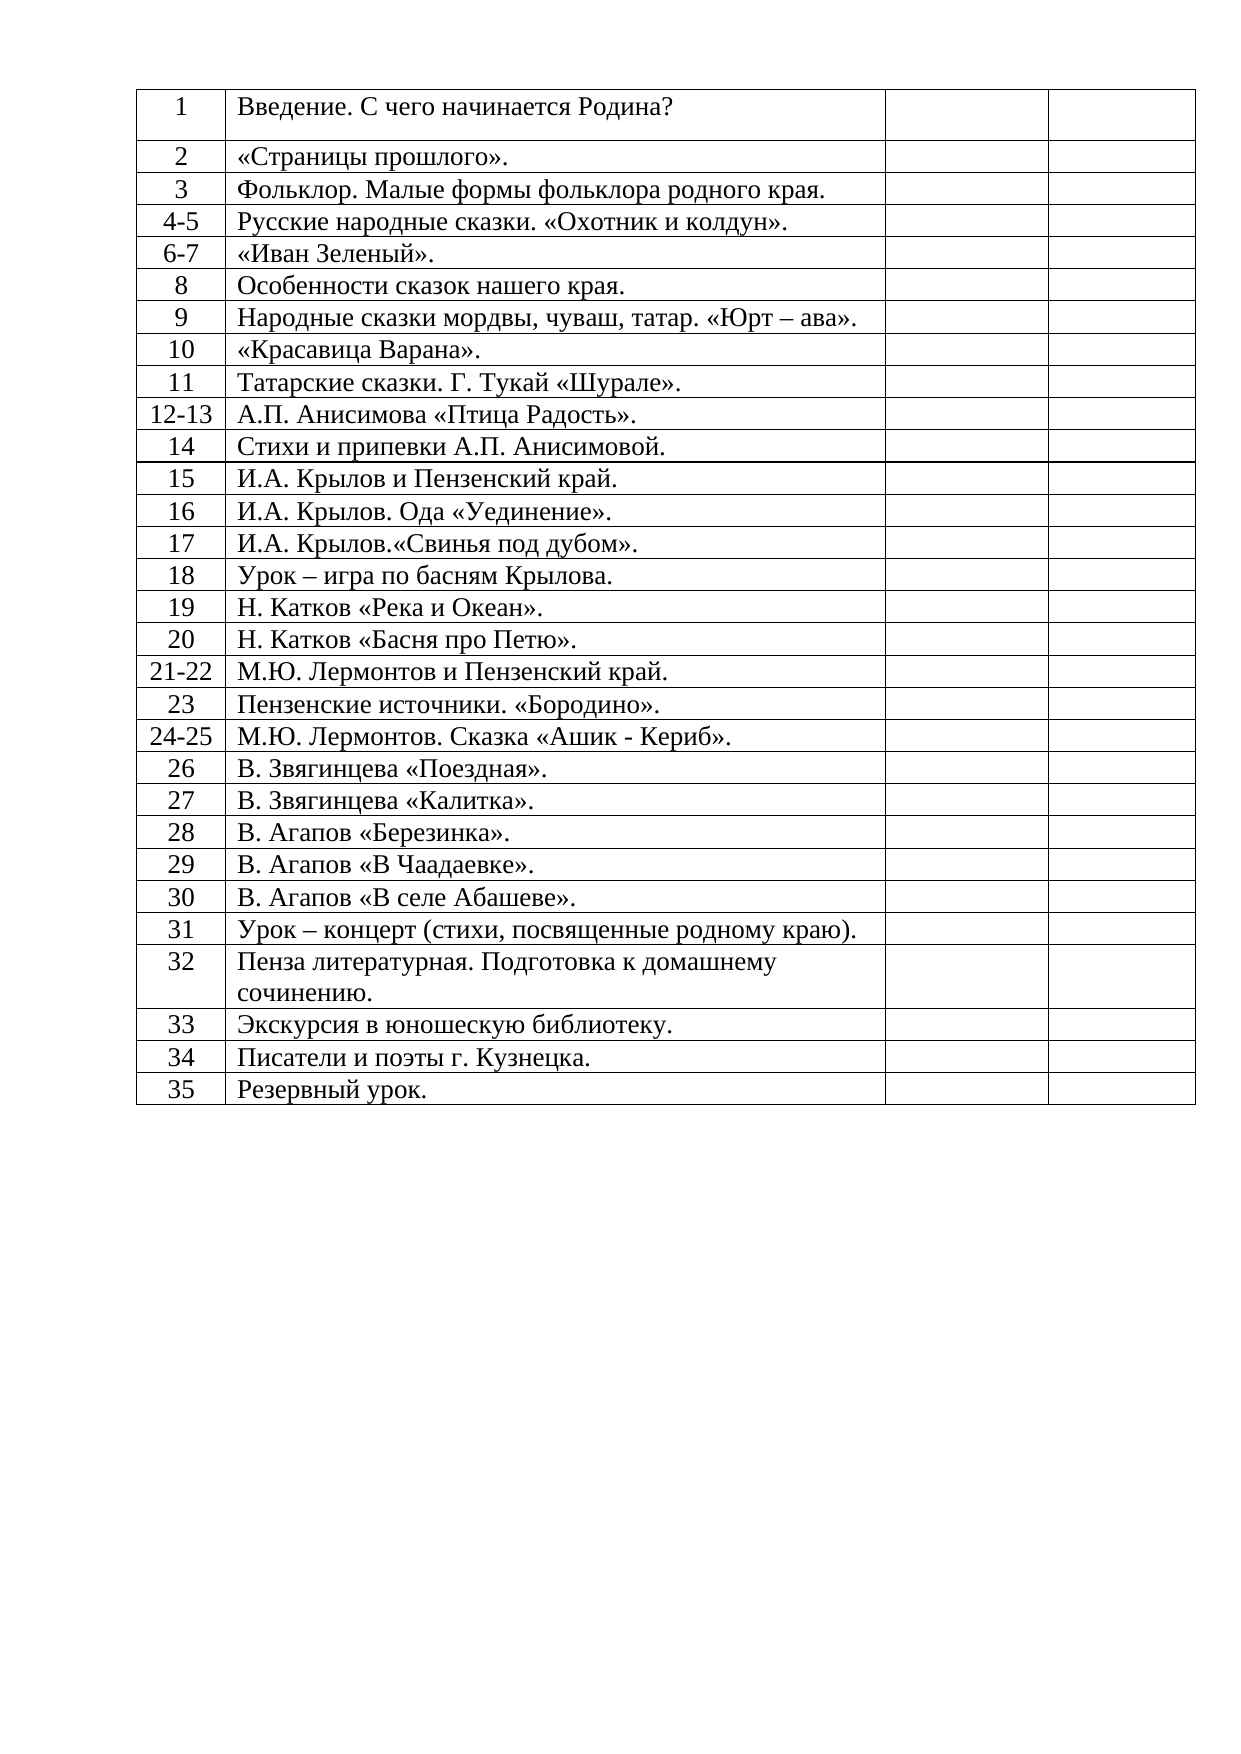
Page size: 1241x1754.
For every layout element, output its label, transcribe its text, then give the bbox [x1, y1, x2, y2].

table_cell [1049, 752, 1195, 783]
table_cell А.П. Анисимова «Птица Радость». [226, 398, 885, 429]
table_cell Урок – игра по басням Крылова. [226, 559, 885, 590]
table_cell 9 [137, 301, 225, 333]
table_cell [886, 366, 1048, 397]
table_cell 3 [137, 173, 225, 204]
table_cell [886, 90, 1048, 139]
table_cell [1049, 90, 1195, 139]
table_cell Резервный урок. [226, 1073, 885, 1104]
table_cell 10 [137, 334, 225, 365]
table_cell [1049, 784, 1195, 815]
table_cell [1049, 173, 1195, 204]
table_cell 23 [137, 688, 225, 719]
table_cell «Красавица Варана». [226, 334, 885, 365]
table_cell [886, 463, 1048, 493]
table_cell [886, 720, 1048, 751]
table_cell М.Ю. Лермонтов. Сказка «Ашик - Кериб». [226, 720, 885, 751]
table_cell 34 [137, 1041, 225, 1072]
table_cell И.А. Крылов.«Свинья под дубом». [226, 527, 885, 558]
table_cell Экскурсия в юношескую библиотеку. [226, 1009, 885, 1040]
table_cell 24-25 [137, 720, 225, 751]
table_cell [886, 623, 1048, 654]
table_cell Стихи и припевки А.П. Анисимовой. [226, 430, 885, 461]
table_cell [1049, 527, 1195, 558]
table_cell 2 [137, 141, 225, 172]
table_cell Н. Катков «Басня про Петю». [226, 623, 885, 654]
table_cell Русские народные сказки. «Охотник и колдун». [226, 205, 885, 236]
table_cell [886, 656, 1048, 687]
table_cell [886, 334, 1048, 365]
table_cell 20 [137, 623, 225, 654]
table_cell Фольклор. Малые формы фольклора родного края. [226, 173, 885, 204]
table_cell В. Агапов «В селе Абашеве». [226, 881, 885, 912]
table_cell [886, 559, 1048, 590]
table_cell 4-5 [137, 205, 225, 236]
table_cell М.Ю. Лермонтов и Пензенский край. [226, 656, 885, 687]
table_cell [886, 784, 1048, 815]
table_cell [1049, 141, 1195, 172]
table_cell «Страницы прошлого». [226, 141, 885, 172]
table_cell [1049, 816, 1195, 848]
table_cell 8 [137, 269, 225, 300]
table_cell 26 [137, 752, 225, 783]
table_cell 30 [137, 881, 225, 912]
table_cell [886, 301, 1048, 333]
table_cell [886, 688, 1048, 719]
table_cell [886, 237, 1048, 268]
table_cell [1049, 1041, 1195, 1072]
table_cell [1049, 720, 1195, 751]
table_cell [1049, 301, 1195, 333]
table_cell [886, 752, 1048, 783]
table_cell [886, 913, 1048, 944]
table_cell [1049, 849, 1195, 880]
table_cell 35 [137, 1073, 225, 1104]
table_cell 6-7 [137, 237, 225, 268]
table_cell 29 [137, 849, 225, 880]
table_cell [886, 430, 1048, 461]
table_cell [1049, 1009, 1195, 1040]
table_cell «Иван Зеленый». [226, 237, 885, 268]
table_cell [1049, 559, 1195, 590]
table_cell В. Агапов «В Чаадаевке». [226, 849, 885, 880]
table_cell [886, 495, 1048, 526]
table_cell 33 [137, 1009, 225, 1040]
table_cell 12-13 [137, 398, 225, 429]
table_cell 11 [137, 366, 225, 397]
table_cell [886, 1009, 1048, 1040]
table_cell [886, 945, 1048, 1007]
table_cell [1049, 366, 1195, 397]
table_cell 28 [137, 816, 225, 848]
table_cell И.А. Крылов и Пензенский край. [226, 463, 885, 493]
table_cell В. Звягинцева «Калитка». [226, 784, 885, 815]
table_cell [1049, 591, 1195, 622]
table_cell Пензенские источники. «Бородино». [226, 688, 885, 719]
table_cell [886, 591, 1048, 622]
table_cell 15 [137, 463, 225, 493]
table_cell [886, 1041, 1048, 1072]
table_cell [1049, 495, 1195, 526]
table_cell 31 [137, 913, 225, 944]
table_cell 1 [137, 90, 225, 139]
table_cell [886, 173, 1048, 204]
table_cell Особенности сказок нашего края. [226, 269, 885, 300]
table_cell Введение. С чего начинается Родина? [226, 90, 885, 139]
table_cell Народные сказки мордвы, чуваш, татар. «Юрт – ава». [226, 301, 885, 333]
table_cell [886, 141, 1048, 172]
table_cell Урок – концерт (стихи, посвященные родному краю). [226, 913, 885, 944]
table_cell [886, 527, 1048, 558]
table_cell [886, 205, 1048, 236]
table_cell [1049, 269, 1195, 300]
table_cell [1049, 688, 1195, 719]
table_cell [1049, 945, 1195, 1007]
table_cell 16 [137, 495, 225, 526]
table_cell 32 [137, 945, 225, 1007]
table_cell Пенза литературная. Подготовка к домашнему сочинению. [226, 945, 885, 1007]
table_cell [886, 881, 1048, 912]
table_cell [1049, 623, 1195, 654]
table_cell [886, 816, 1048, 848]
table_cell 18 [137, 559, 225, 590]
table_cell [1049, 398, 1195, 429]
table_cell Татарские сказки. Г. Тукай «Шурале». [226, 366, 885, 397]
table_cell [886, 269, 1048, 300]
table_cell [1049, 656, 1195, 687]
table_cell В. Агапов «Березинка». [226, 816, 885, 848]
table_cell [1049, 237, 1195, 268]
table_cell [1049, 881, 1195, 912]
table_cell [1049, 430, 1195, 461]
table_cell 14 [137, 430, 225, 461]
table_cell 21-22 [137, 656, 225, 687]
table_cell [886, 398, 1048, 429]
table_cell [1049, 913, 1195, 944]
table_cell 17 [137, 527, 225, 558]
table_cell В. Звягинцева «Поездная». [226, 752, 885, 783]
table_cell [886, 1073, 1048, 1104]
table_cell [1049, 334, 1195, 365]
table_cell Писатели и поэты г. Кузнецка. [226, 1041, 885, 1072]
table_cell [1049, 205, 1195, 236]
table_cell 27 [137, 784, 225, 815]
table_cell И.А. Крылов. Ода «Уединение». [226, 495, 885, 526]
table_cell [886, 849, 1048, 880]
table_cell 19 [137, 591, 225, 622]
table_cell [1049, 1073, 1195, 1104]
table_cell Н. Катков «Река и Океан». [226, 591, 885, 622]
table_cell [1049, 463, 1195, 493]
